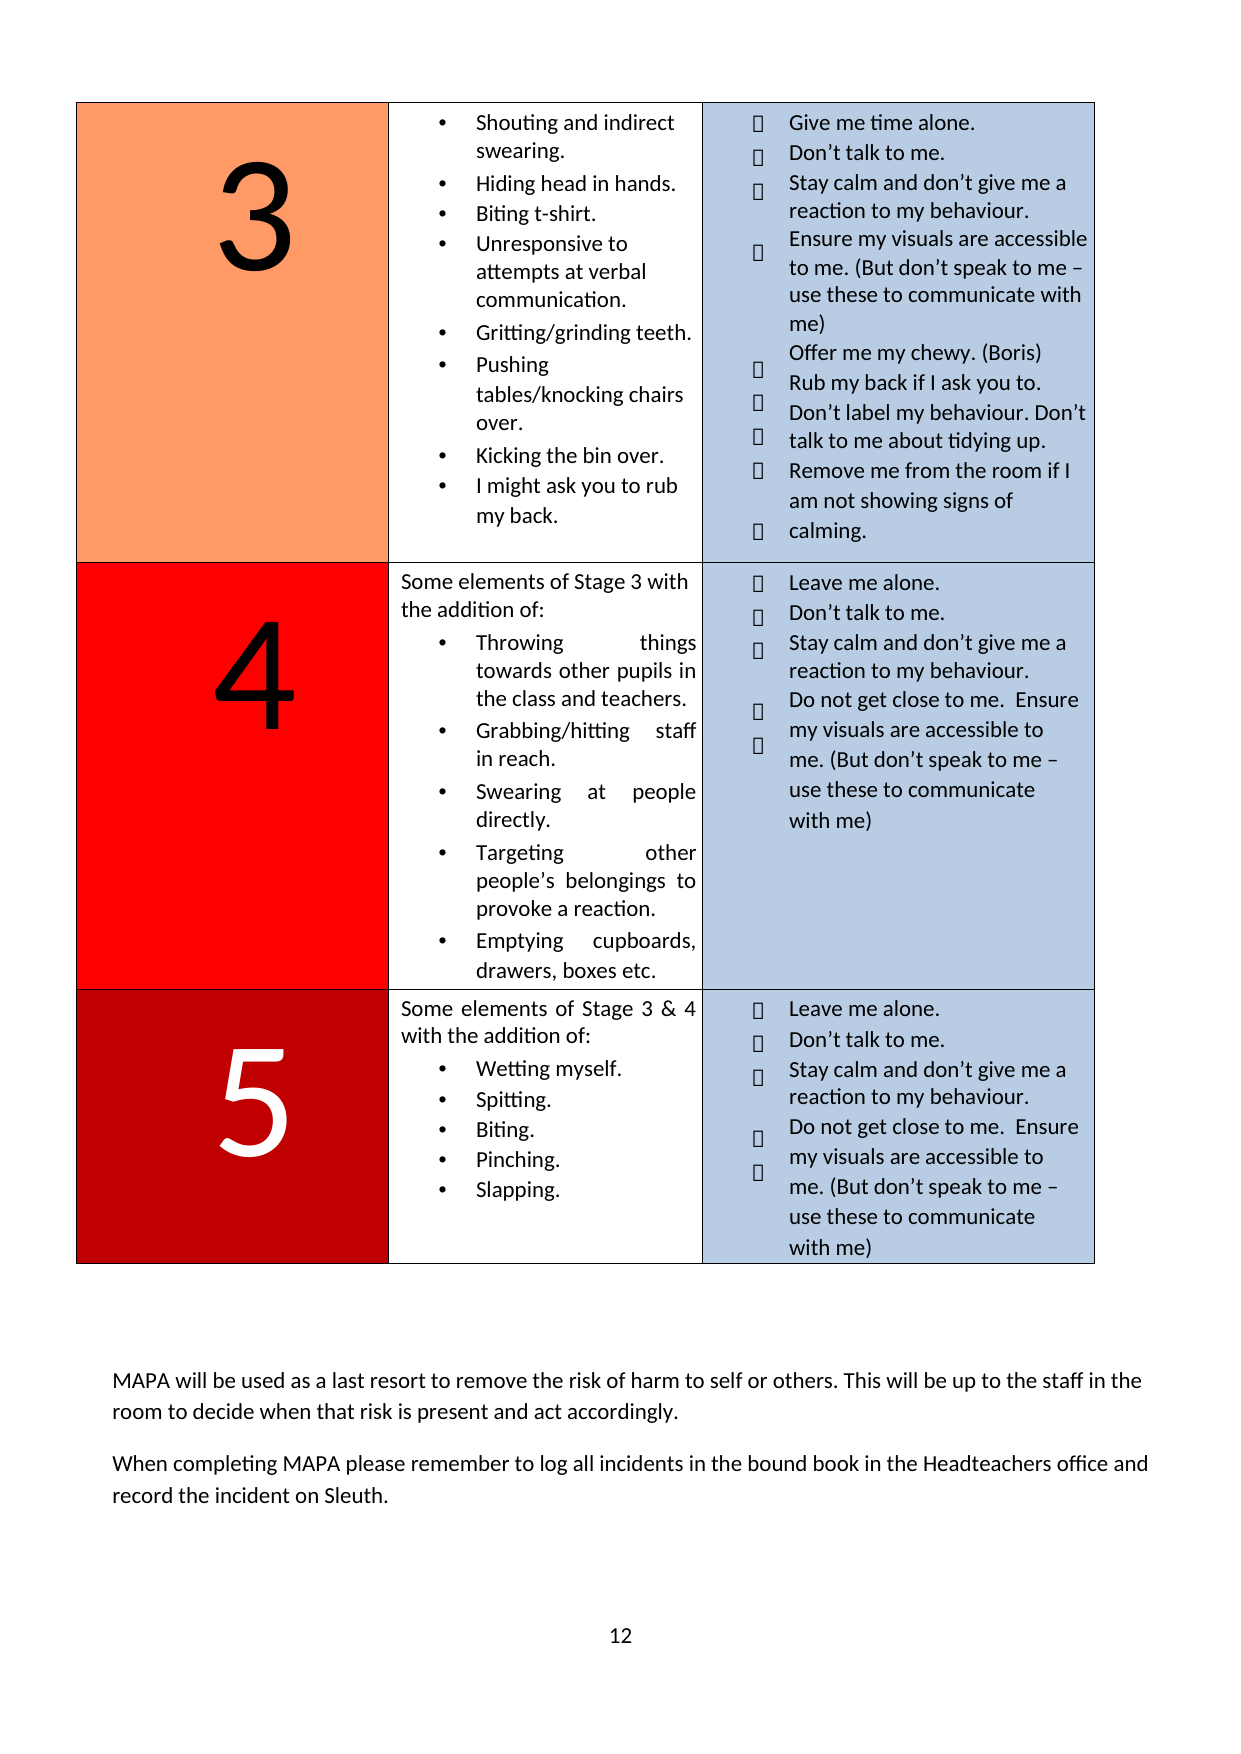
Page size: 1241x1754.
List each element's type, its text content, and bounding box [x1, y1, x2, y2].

text MAPA will be used as a last resort to remove the risk of harm to self or others. This will be up to the staff in the room to decide when that risk is present and act accordingly. [112, 1366, 1159, 1425]
table_cell Some elements of Stage 3 with the addition of: Throwing things towards other pupils in the class and teachers. Grabbing/hitting staff in reach. Swearing at people directly. Targeting other people’s belongings to provoke a reaction. Emptying cupboards, drawers, boxes etc. [389, 563, 702, 989]
table_cell Leave me alone. Don’t talk to me. Stay calm and don’t give me a reaction to my behaviour. Do not get close to me. Ensure my visuals are accessible to me. (But don’t speak to me – use these to communicate with me) [788, 990, 1094, 1263]
table_cell Some elements of Stage 3 & 4 with the addition of: Wetting myself. Spitting. Biting. Pinching. Slapping. [389, 990, 702, 1263]
table_cell          [703, 103, 788, 562]
table_cell Leave me alone. Don’t talk to me. Stay calm and don’t give me a reaction to my behaviour. Do not get close to me. Ensure my visuals are accessible to me. (But don’t speak to me – use these to communicate with me) [788, 563, 1094, 989]
table_cell 5 [77, 990, 388, 1263]
table_cell Shouting and indirect swearing. Hiding head in hands. Biting t-shirt. Unresponsive to attempts at verbal communication. Gritting/grinding teeth. Pushing tables/knocking chairs over. Kicking the bin over. I might ask you to rub my back. [389, 103, 702, 562]
table_cell Give me time alone. Don’t talk to me. Stay calm and don’t give me a reaction to my behaviour. Ensure my visuals are accessible to me. (But don’t speak to me – use these to communicate with me) Offer me my chewy. (Boris) Rub my back if I ask you to. Don’t label my behaviour. Don’t talk to me about tidying up. Remove me from the room if I am not showing signs of calming. [788, 103, 1094, 562]
table_cell      [703, 563, 788, 989]
table_cell 3 [77, 103, 388, 562]
table_cell      [703, 990, 788, 1263]
text When completing MAPA please remember to log all incidents in the bound book in the Headteachers office and record the incident on Sleuth. [112, 1449, 1159, 1509]
table_cell 4 [77, 563, 388, 989]
